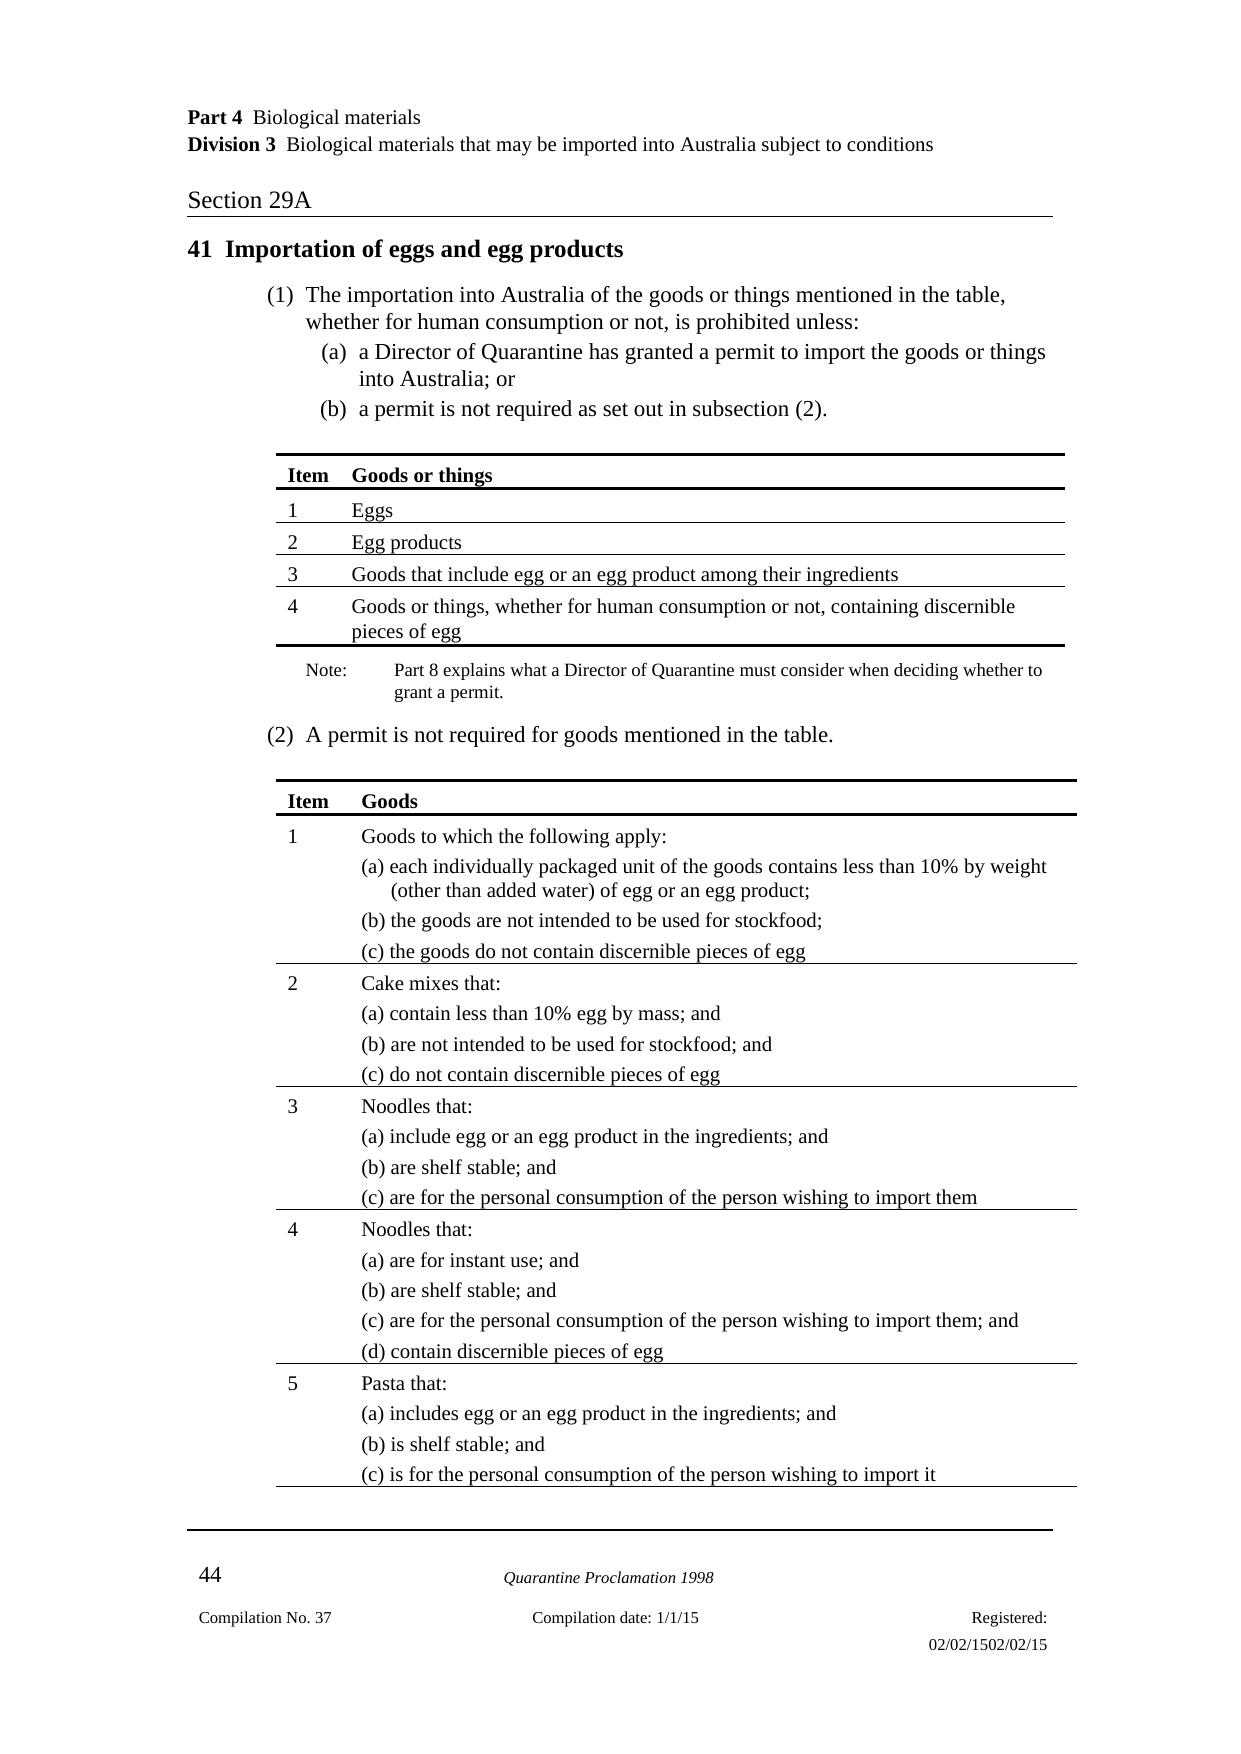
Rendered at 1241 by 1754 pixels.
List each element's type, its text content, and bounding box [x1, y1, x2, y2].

table_cell 2 [276, 523, 340, 554]
table_cell Noodles that: (a) include egg or an egg product in the ingredients; and (b) are shelf stable; and (c) are for the personal consumption of the person wishing to import them [350, 1087, 1077, 1209]
table_header Item [276, 782, 350, 813]
table_header Item [276, 456, 340, 487]
table_cell 1 [276, 490, 340, 522]
table_cell Noodles that: (a) are for instant use; and (b) are shelf stable; and (c) are for the personal consumption of the person wishing to import them; and (d) contain discernible pieces of egg [350, 1210, 1077, 1363]
table_cell 3 [276, 1087, 350, 1209]
table_cell 4 [276, 587, 340, 643]
table_header Goods or things [340, 456, 1064, 487]
table_cell 2 [276, 964, 350, 1086]
table_cell Goods to which the following apply: (a) each individually packaged unit of the goods contains less than 10% by weight (other than added water) of egg or an egg product; (b) the goods are not intended to be used for stockfood; (c) the goods do not contain discernible pieces of egg [350, 816, 1077, 963]
text (2) A permit is not required for goods mentioned in the table. [187, 721, 1053, 748]
table_cell Goods or things, whether for human consumption or not, containing discernible pieces of egg [340, 587, 1064, 643]
table_cell 4 [276, 1210, 350, 1363]
table_cell 3 [276, 555, 340, 586]
text (1) The importation into Australia of the goods or things mentioned in the table, whether for human consumption or not, is prohibited unless: [187, 282, 1053, 334]
table_cell Cake mixes that: (a) contain less than 10% egg by mass; and (b) are not intended to be used for stockfood; and (c) do not contain discernible pieces of egg [350, 964, 1077, 1086]
table_cell Egg products [340, 523, 1064, 554]
table_cell 1 [276, 816, 350, 963]
text (a) a Director of Quarantine has granted a permit to import the goods or things into Australia; or [187, 338, 1053, 391]
table_cell Goods that include egg or an egg product among their ingredients [340, 555, 1064, 586]
table_cell 5 [276, 1364, 350, 1486]
table_cell Pasta that: (a) includes egg or an egg product in the ingredients; and (b) is shelf stable; and (c) is for the personal consumption of the person wishing to import it [350, 1364, 1077, 1486]
table_cell Eggs [340, 490, 1064, 522]
table_header Goods [350, 782, 1077, 813]
text 41 Importation of eggs and egg products [187, 234, 1053, 263]
text (b) a permit is not required as set out in subsection (2). [187, 395, 1053, 422]
text Note: Part 8 explains what a Director of Quarantine must consider when deciding whether to grant a permit. [305, 659, 1053, 702]
